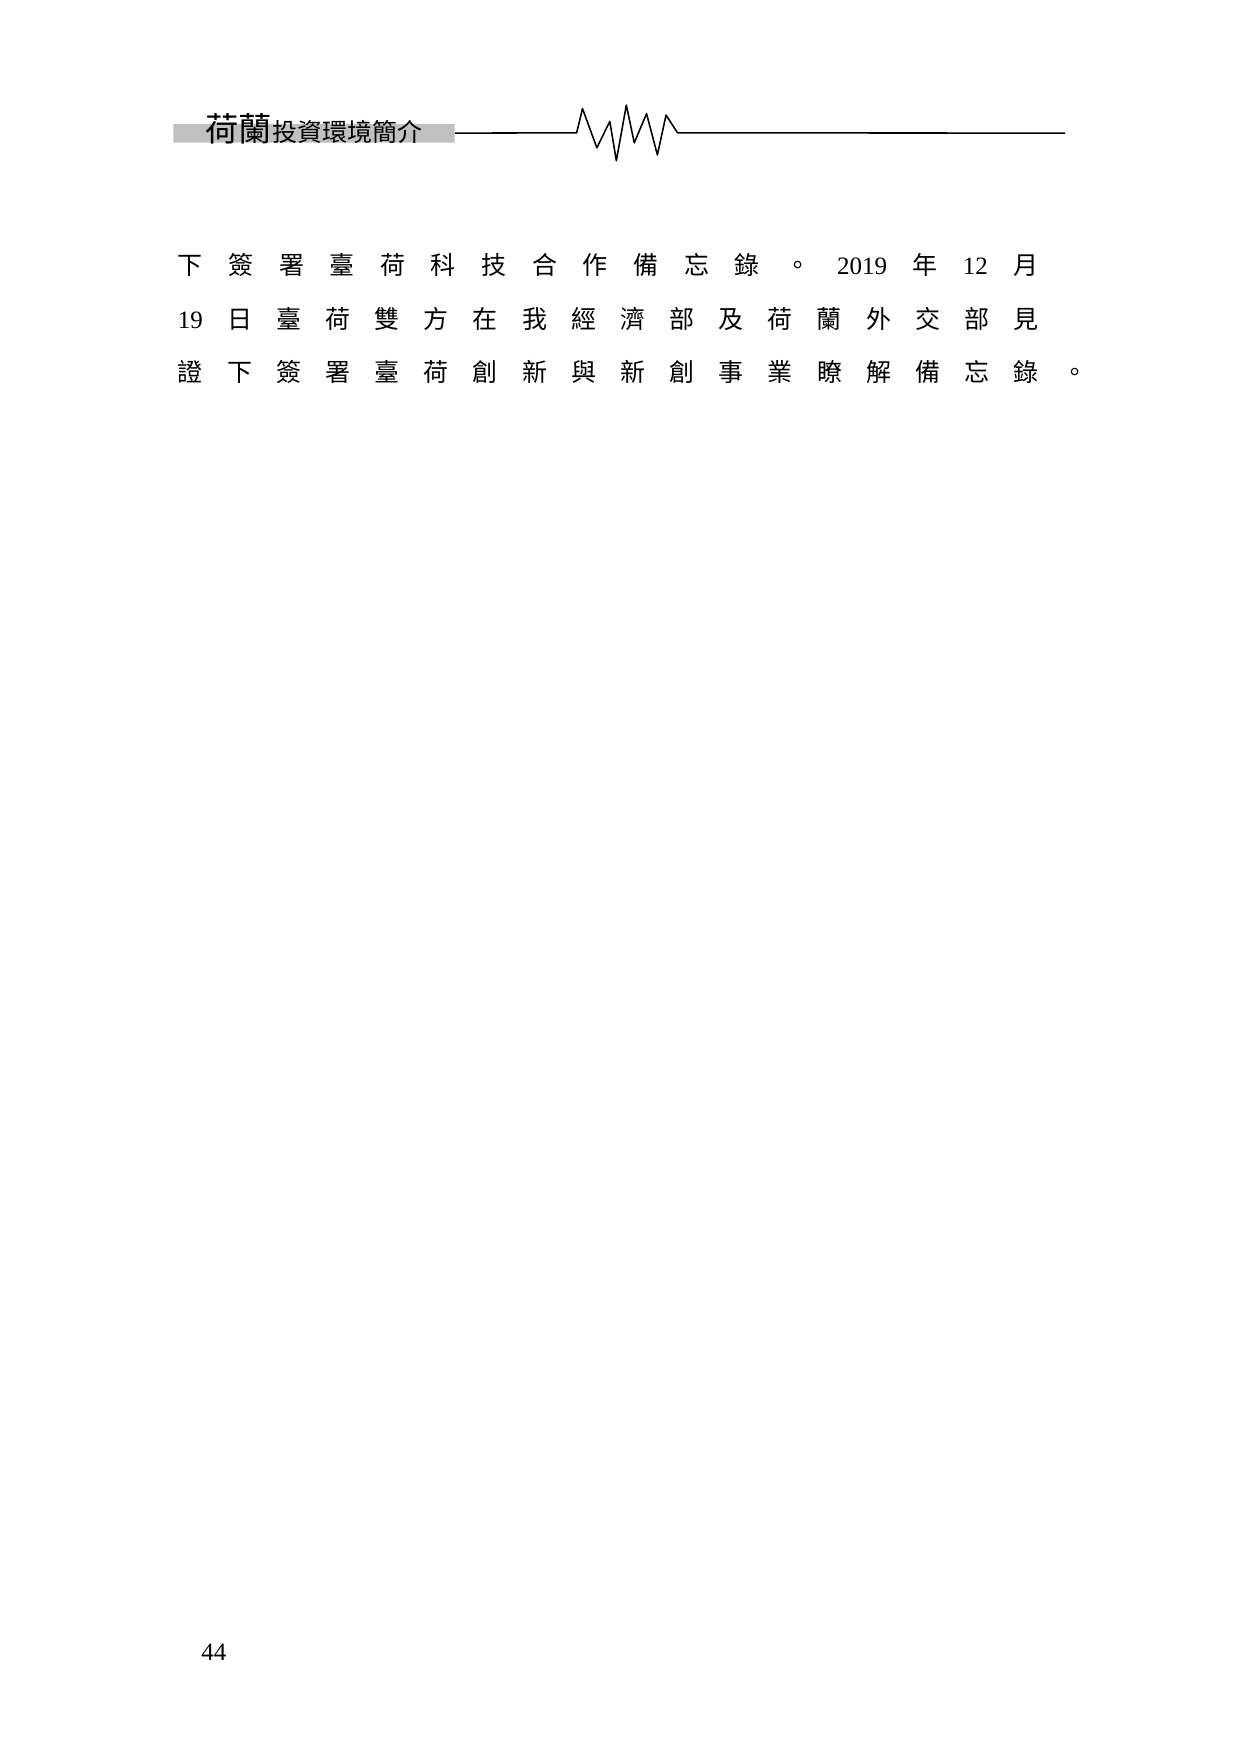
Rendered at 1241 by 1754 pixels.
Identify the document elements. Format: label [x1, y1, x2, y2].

text [178, 237, 1063, 398]
